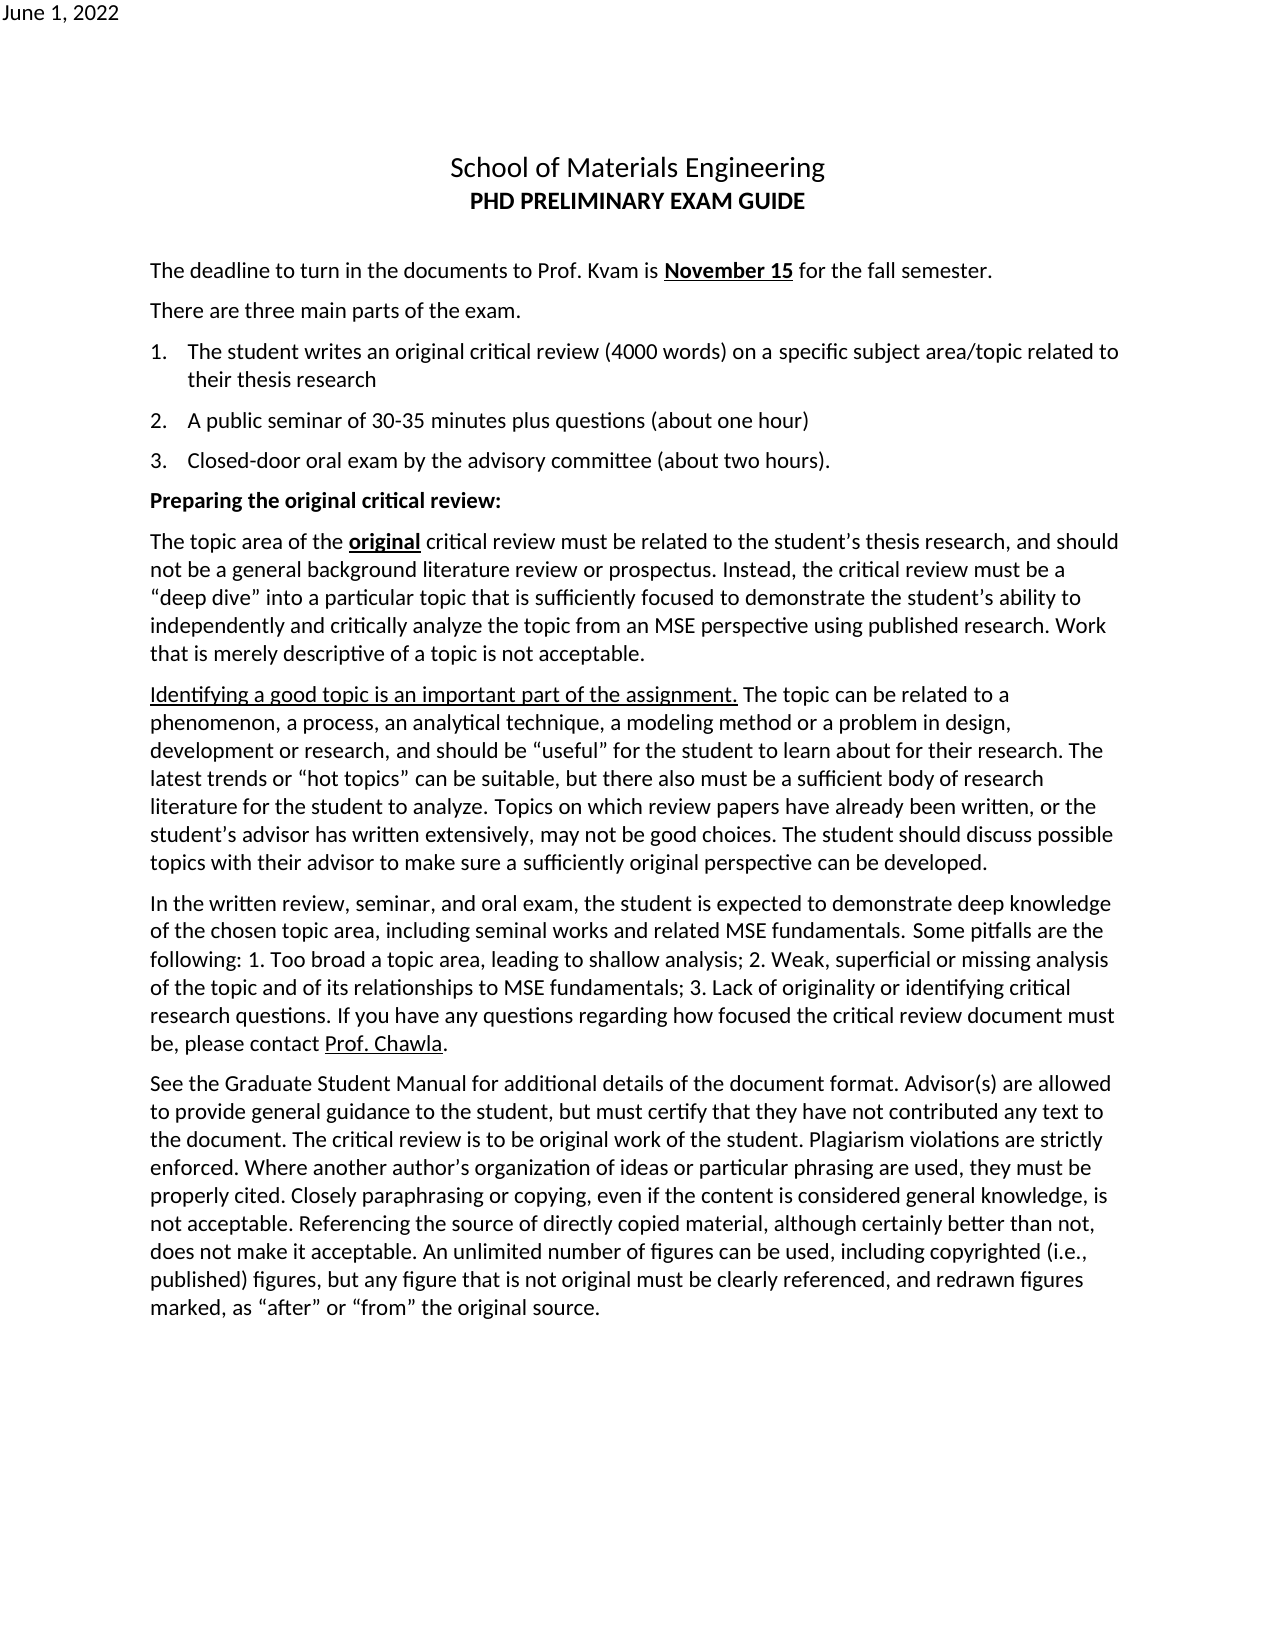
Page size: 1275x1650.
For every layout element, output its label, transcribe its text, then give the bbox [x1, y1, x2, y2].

list The student writes an original critical review (4000 words) on a specific subject area/topic related to their thesis research [150, 337, 1126, 393]
text There are three main parts of the exam. [150, 296, 1126, 324]
title School of Materials Engineering [448, 149, 827, 185]
list A public seminar of 30-35 minutes plus questions (about one hour) [150, 406, 1126, 434]
text The topic area of the original critical review must be related to the student’s thesis research, and should not be a general background literature review or prospectus. Instead, the critical review must be a “deep dive” into a particular topic that is sufficiently focused to demonstrate the student’s ability to independently and critically analyze the topic from an MSE perspective using published research. Work that is merely descriptive of a topic is not acceptable. [150, 527, 1126, 667]
text The deadline to turn in the documents to Prof. Kvam is November 15 for the fall semester. [150, 256, 1126, 284]
text See the Graduate Student Manual for additional details of the document format. Advisor(s) are allowed to provide general guidance to the student, but must certify that they have not contributed any text to the document. The critical review is to be original work of the student. Plagiarism violations are strictly enforced. Where another author’s organization of ideas or particular phrasing are used, they must be properly cited. Closely paraphrasing or copying, even if the content is considered general knowledge, is not acceptable. Referencing the source of directly copied material, although certainly better than not, does not make it acceptable. An unlimited number of figures can be used, including copyrighted (i.e., published) figures, but any figure that is not original must be clearly referenced, and redrawn figures marked, as “after” or “from” the original source. [150, 1069, 1126, 1321]
text In the written review, seminar, and oral exam, the student is expected to demonstrate deep knowledge of the chosen topic area, including seminal works and related MSE fundamentals. Some pitfalls are the following: 1. Too broad a topic area, leading to shallow analysis; 2. Weak, superficial or missing analysis of the topic and of its relationships to MSE fundamentals; 3. Lack of originality or identifying critical research questions. If you have any questions regarding how focused the critical review document must be, please contact Prof. Chawla. [150, 889, 1126, 1057]
text Identifying a good topic is an important part of the assignment. The topic can be related to a phenomenon, a process, an analytical technique, a modeling method or a problem in design, development or research, and should be “useful” for the student to learn about for their research. The latest trends or “hot topics” can be suitable, but there also must be a sufficient body of research literature for the student to analyze. Topics on which review papers have already been written, or the student’s advisor has written extensively, may not be good choices. The student should discuss possible topics with their advisor to make sure a sufficiently original perspective can be developed. [150, 680, 1126, 876]
subtitle Preparing the original critical review: [150, 487, 1148, 515]
list Closed-door oral exam by the advisory committee (about two hours). [150, 446, 1126, 474]
text PHD PRELIMINARY EXAM GUIDE [448, 185, 827, 215]
